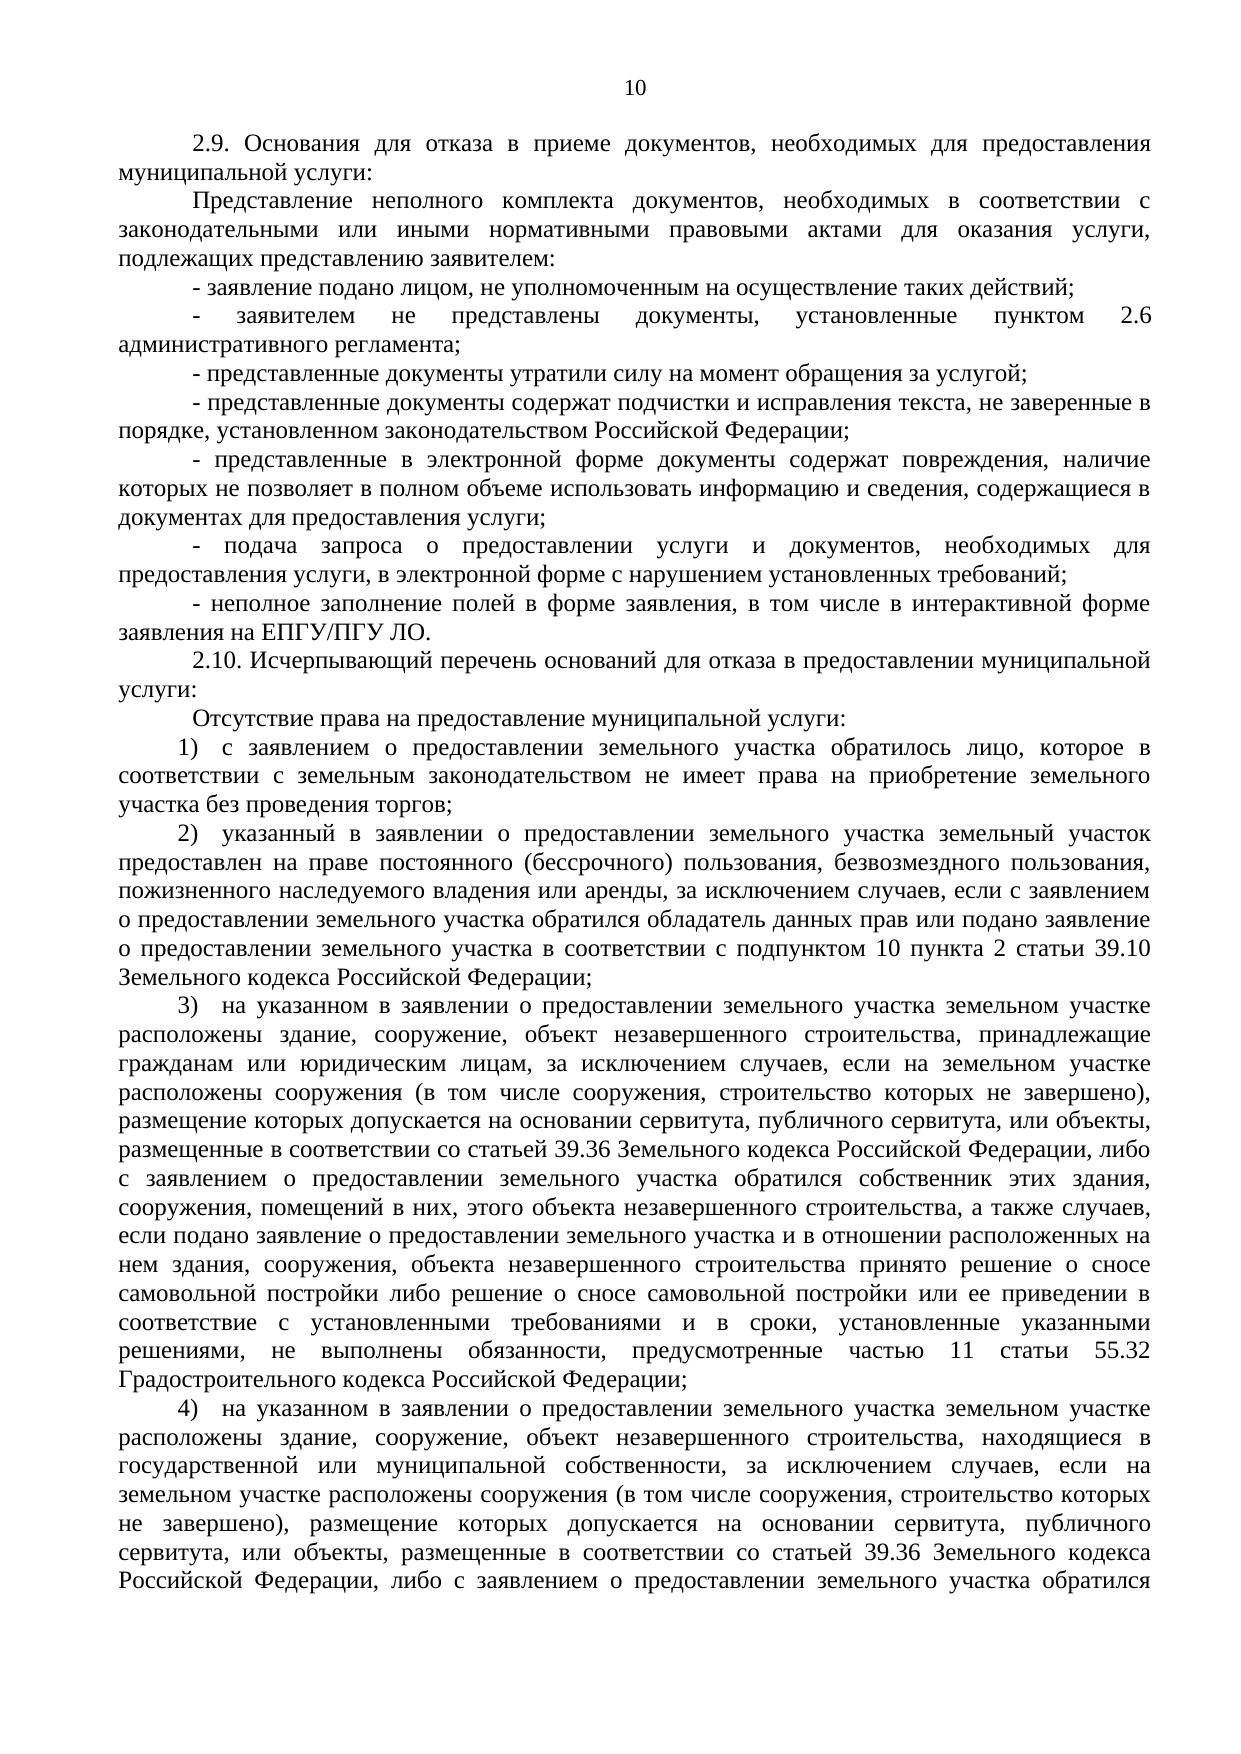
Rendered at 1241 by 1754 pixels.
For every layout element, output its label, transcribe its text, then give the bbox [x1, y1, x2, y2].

text - представленные документы содержат подчистки и исправления текста, не заверенные в порядке, установленном законодательством Российской Федерации; [118, 387, 1152, 444]
text - неполное заполнение полей в форме заявления, в том числе в интерактивной форме заявления на ЕПГУ/ПГУ ЛО. [118, 588, 1152, 646]
text Отсутствие права на предоставление муниципальной услуги: [118, 703, 1152, 732]
text - представленные в электронной форме документы содержат повреждения, наличие которых не позволяет в полном объеме использовать информацию и сведения, содержащиеся в документах для предоставления услуги; [118, 444, 1152, 531]
text 2.10. Исчерпывающий перечень оснований для отказа в предоставлении муниципальной услуги: [118, 646, 1152, 703]
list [118, 1393, 1152, 1594]
text Представление неполного комплекта документов, необходимых в соответствии с законодательными или иными нормативными правовыми актами для оказания услуги, подлежащих представлению заявителем: [118, 186, 1152, 272]
text - представленные документы утратили силу на момент обращения за услугой; [118, 358, 1152, 387]
list на указанном в заявлении о предоставлении земельного участка земельном участке расположены здание, сооружение, объект незавершенного строительства, принадлежащие гражданам или юридическим лицам, за исключением случаев, если на земельном участке расположены сооружения (в том числе сооружения, строительство которых не завершено), размещение которых допускается на основании сервитута, публичного сервитута, или объекты, размещенные в соответствии со статьей 39.36 Земельного кодекса Российской Федерации, либо с заявлением о предоставлении земельного участка обратился собственник этих здания, сооружения, помещений в них, этого объекта незавершенного строительства, а также случаев, если подано заявление о предоставлении земельного участка и в отношении расположенных на нем здания, сооружения, объекта незавершенного строительства принято решение о сносе самовольной постройки либо решение о сносе самовольной постройки или ее приведении в соответствие с установленными требованиями и в сроки, установленные указанными решениями, не выполнены обязанности, предусмотренные частью 11 статьи 55.32 Градостроительного кодекса Российской Федерации; [118, 991, 1152, 1393]
text - заявление подано лицом, не уполномоченным на осуществление таких действий; [118, 272, 1152, 301]
text - заявителем не представлены документы, установленные пунктом 2.6 административного регламента; [118, 301, 1152, 358]
text 2.9. Основания для отказа в приеме документов, необходимых для предоставления муниципальной услуги: [118, 128, 1152, 186]
text - подача запроса о предоставлении услуги и документов, необходимых для предоставления услуги, в электронной форме с нарушением установленных требований; [118, 531, 1152, 588]
list указанный в заявлении о предоставлении земельного участка земельный участок предоставлен на праве постоянного (бессрочного) пользования, безвозмездного пользования, пожизненного наследуемого владения или аренды, за исключением случаев, если с заявлением о предоставлении земельного участка обратился обладатель данных прав или подано заявление о предоставлении земельного участка в соответствии с подпунктом 10 пункта 2 статьи 39.10 Земельного кодекса Российской Федерации; [118, 818, 1152, 991]
list с заявлением о предоставлении земельного участка обратилось лицо, которое в соответствии с земельным законодательством не имеет права на приобретение земельного участка без проведения торгов; [118, 732, 1152, 818]
